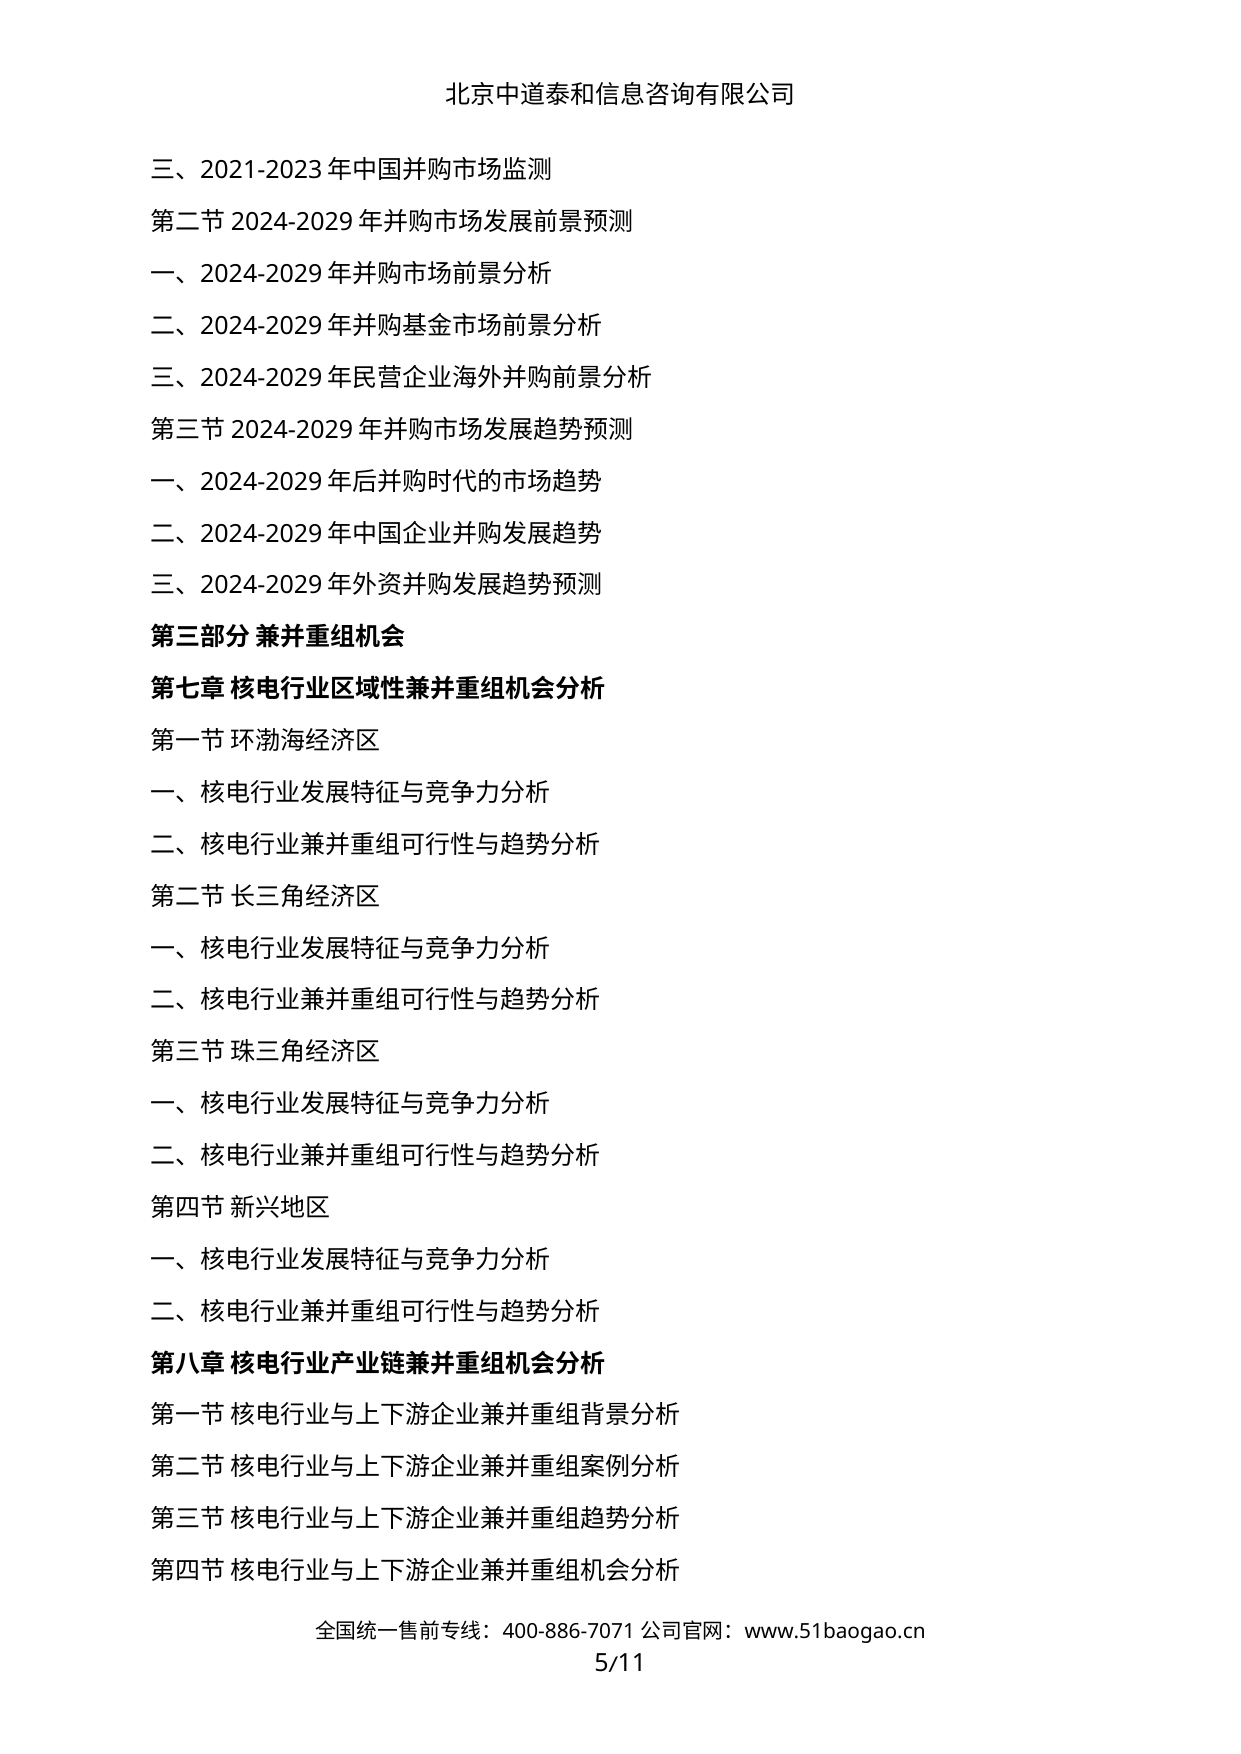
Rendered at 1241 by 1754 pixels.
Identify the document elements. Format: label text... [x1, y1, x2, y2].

text 二、核电行业兼并重组可行性与趋势分析 [150, 980, 1090, 1016]
text 第四节 核电行业与上下游企业兼并重组机会分析 [150, 1551, 1090, 1587]
text 第三节 2024-2029年并购市场发展趋势预测 [150, 409, 1090, 446]
text 二、核电行业兼并重组可行性与趋势分析 [150, 824, 1090, 861]
text 一、核电行业发展特征与竞争力分析 [150, 1239, 1090, 1276]
text 三、2021-2023年中国并购市场监测 [150, 150, 1090, 186]
text 第一节 核电行业与上下游企业兼并重组背景分析 [150, 1395, 1090, 1431]
text 二、2024-2029年并购基金市场前景分析 [150, 306, 1090, 342]
text 第一节 环渤海经济区 [150, 721, 1090, 757]
text 二、核电行业兼并重组可行性与趋势分析 [150, 1291, 1090, 1327]
text 一、核电行业发展特征与竞争力分析 [150, 1084, 1090, 1120]
text 一、2024-2029年并购市场前景分析 [150, 254, 1090, 290]
text 一、核电行业发展特征与竞争力分析 [150, 772, 1090, 809]
text 三、2024-2029年外资并购发展趋势预测 [150, 565, 1090, 601]
text 第七章 核电行业区域性兼并重组机会分析 [150, 669, 1090, 705]
text 第三部分 兼并重组机会 [150, 617, 1090, 653]
text 第二节 2024-2029年并购市场发展前景预测 [150, 202, 1090, 238]
text 第二节 核电行业与上下游企业兼并重组案例分析 [150, 1447, 1090, 1483]
text 第三节 珠三角经济区 [150, 1032, 1090, 1068]
text 二、核电行业兼并重组可行性与趋势分析 [150, 1136, 1090, 1172]
text 第二节 长三角经济区 [150, 876, 1090, 912]
text 第八章 核电行业产业链兼并重组机会分析 [150, 1343, 1090, 1379]
text 二、2024-2029年中国企业并购发展趋势 [150, 513, 1090, 549]
text 三、2024-2029年民营企业海外并购前景分析 [150, 357, 1090, 394]
text 第四节 新兴地区 [150, 1187, 1090, 1224]
text 一、2024-2029年后并购时代的市场趋势 [150, 461, 1090, 497]
text 一、核电行业发展特征与竞争力分析 [150, 928, 1090, 964]
text 第三节 核电行业与上下游企业兼并重组趋势分析 [150, 1499, 1090, 1535]
